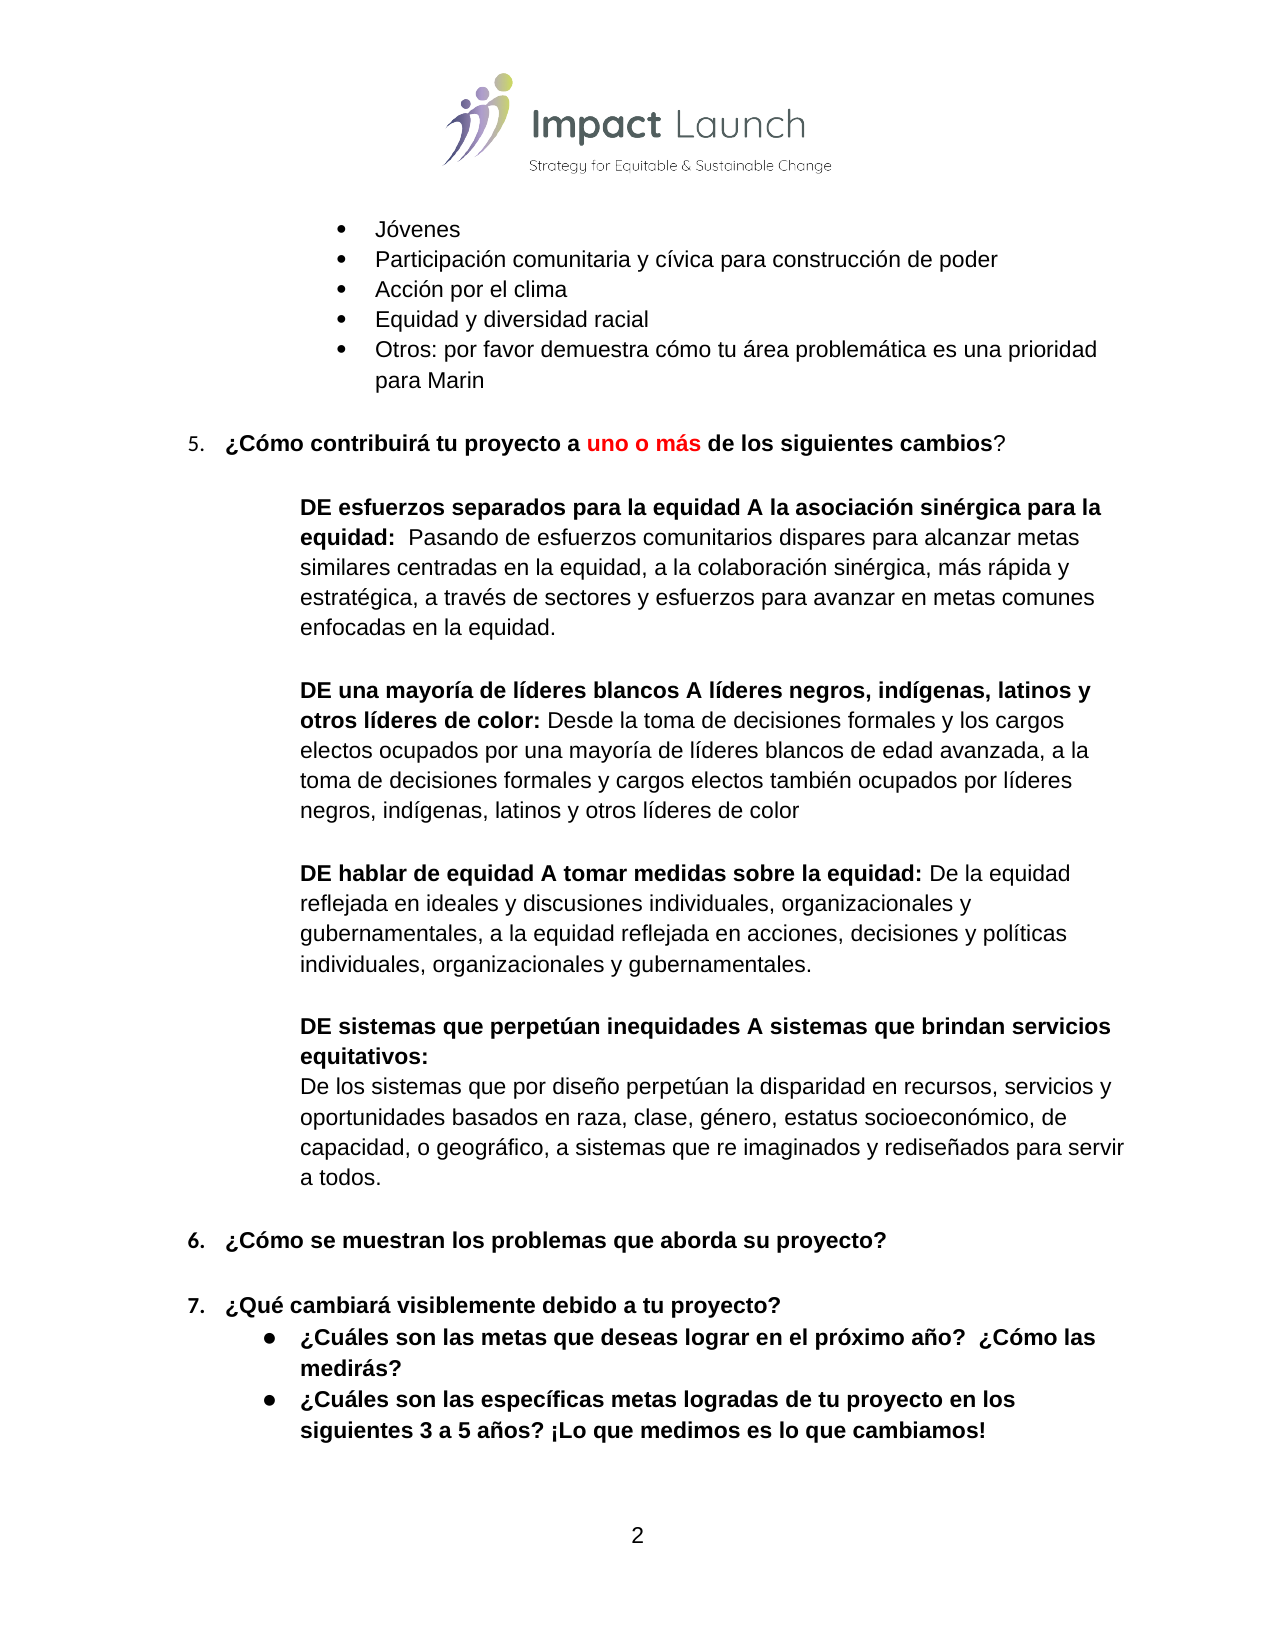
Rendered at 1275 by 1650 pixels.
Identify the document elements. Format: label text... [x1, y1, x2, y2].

text DE hablar de equidad A tomar medidas sobre la equidad: De la equidad reflejada en ideales y discusiones individuales, organizacionales y gubernamentales, a la equidad reflejada en acciones, decisiones y políticas individuales, organizacionales y gubernamentales. [300, 860, 1125, 977]
list ¿Cuáles son las metas que deseas lograr en el próximo año? ¿Cómo las medirás? [262, 1323, 1125, 1381]
text DE esfuerzos separados para la equidad A la asociación sinérgica para la equidad: Pasando de esfuerzos comunitarios dispares para alcanzar metas similares centradas en la equidad, a la colaboración sinérgica, más rápida y estratégica, a través de sectores y esfuerzos para avanzar en metas comunes enfocadas en la equidad. [300, 493, 1125, 641]
list Equidad y diversidad racial [337, 306, 1125, 333]
list ¿Qué cambiará visiblemente debido a tu proyecto? [187, 1291, 1125, 1319]
text DE una mayoría de líderes blancos A líderes negros, indígenas, latinos y otros líderes de color: Desde la toma de decisiones formales y los cargos electos ocupados por una mayoría de líderes blancos de edad avanzada, a la toma de decisiones formales y cargos electos también ocupados por líderes negros, indígenas, latinos y otros líderes de color [300, 677, 1125, 824]
text DE sistemas que perpetúan inequidades A sistemas que brindan servicios equitativos: [300, 1013, 1125, 1069]
list ¿Cómo se muestran los problemas que aborda su proyecto? [187, 1226, 1125, 1254]
text De los sistemas que por diseño perpetúan la disparidad en recursos, servicios y oportunidades basados en raza, clase, género, estatus socioeconómico, de capacidad, o geográfico, a sistemas que re imaginados y rediseñados para servir a todos. [300, 1073, 1125, 1190]
picture [442, 73, 832, 174]
list Participación comunitaria y cívica para construcción de poder [337, 246, 1125, 272]
list Jóvenes [337, 216, 1125, 242]
list ¿Cómo contribuirá tu proyecto a uno o más de los siguientes cambios? [187, 429, 1125, 457]
list Otros: por favor demuestra cómo tu área problemática es una prioridad para Marin [337, 336, 1125, 393]
list Acción por el clima [337, 276, 1125, 302]
list ¿Cuáles son las específicas metas logradas de tu proyecto en los siguientes 3 a 5 años? ¡Lo que medimos es lo que cambiamos! [262, 1385, 1125, 1443]
